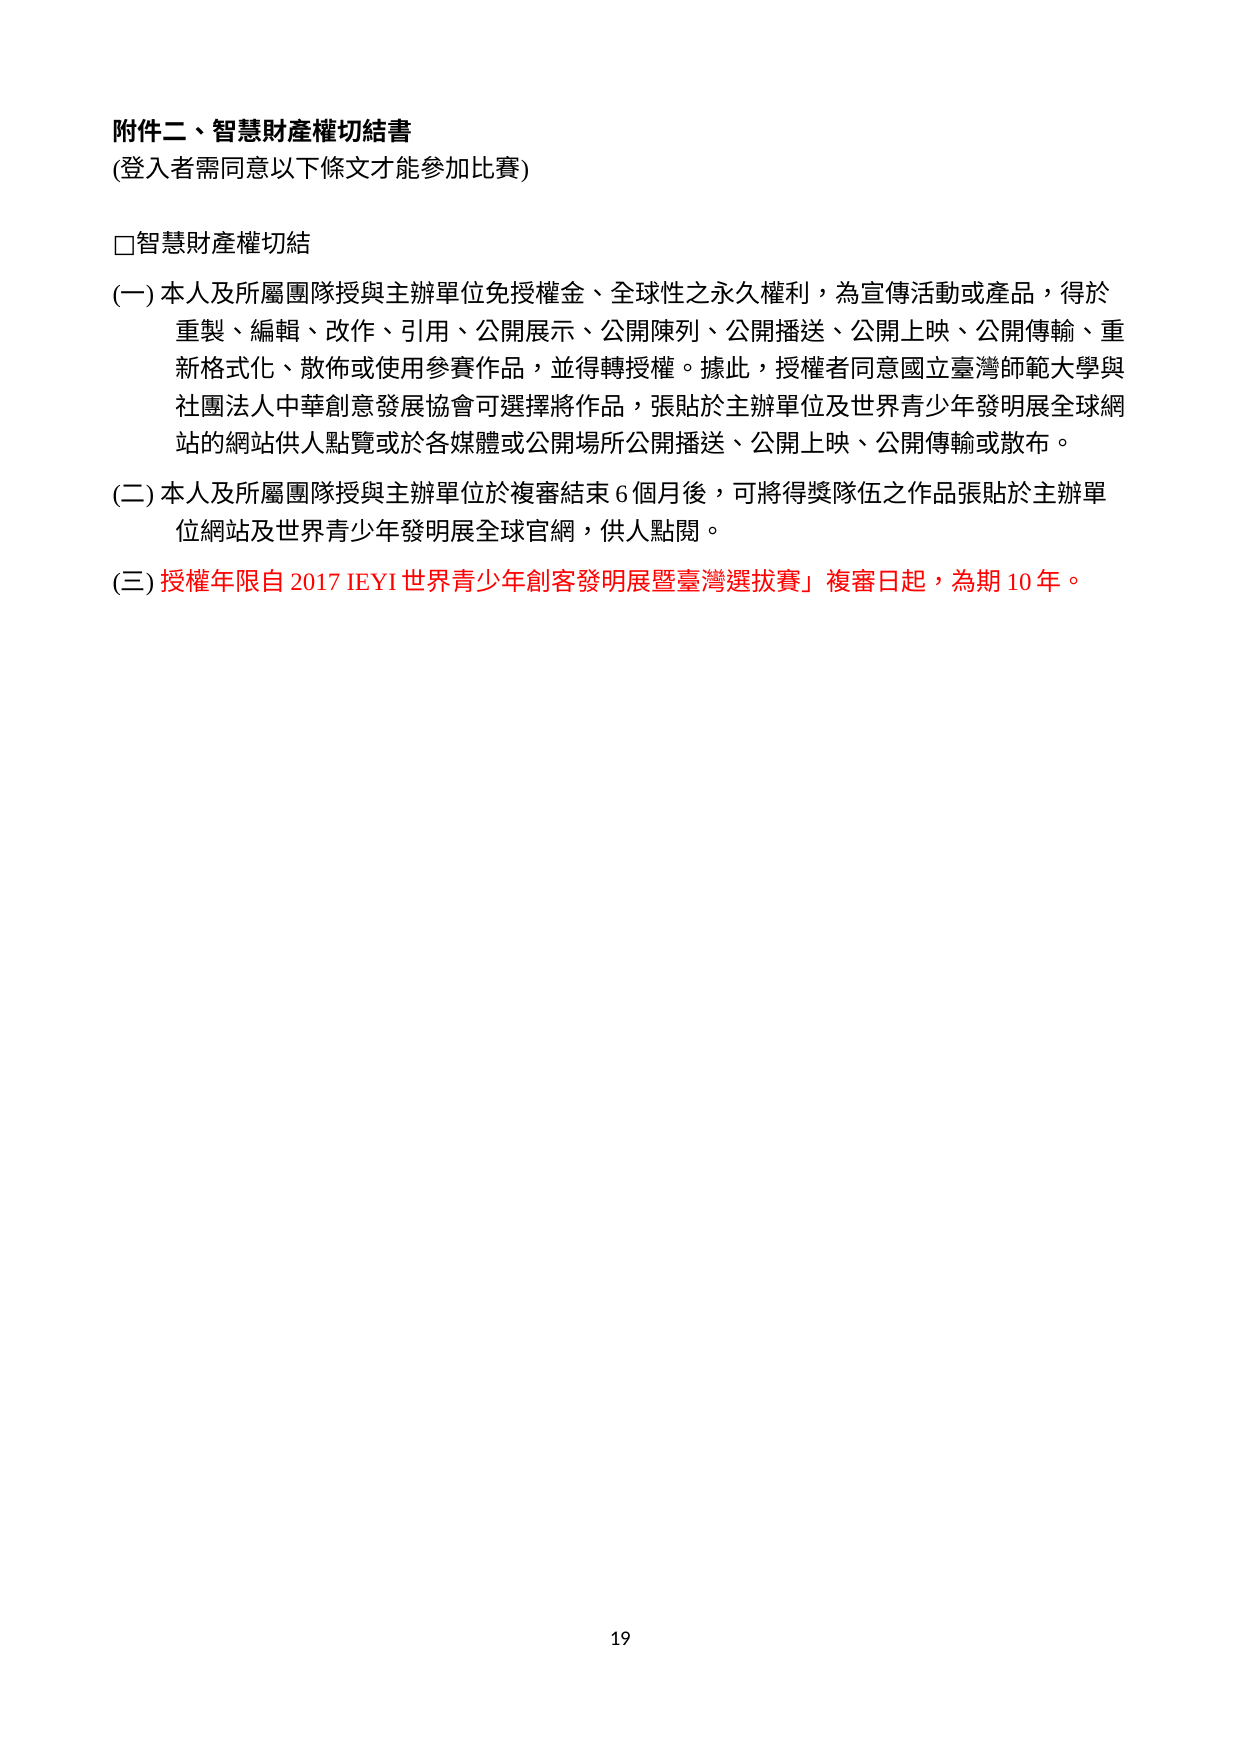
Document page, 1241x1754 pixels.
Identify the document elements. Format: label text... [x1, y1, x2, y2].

text (二) 本人及所屬團隊授與主辦單位於複審結束6個月後，可將得獎隊伍之作品張貼於主辦單位網站及世界青少年發明展全球官網，供人點閱。 [112, 473, 1128, 548]
text 附件二、智慧財產權切結書 [112, 112, 1128, 148]
text (一) 本人及所屬團隊授與主辦單位免授權金、全球性之永久權利，為宣傳活動或產品，得於重製、編輯、改作、引用、公開展示、公開陳列、公開播送、公開上映、公開傳輸、重新格式化、散佈或使用參賽作品，並得轉授權。據此，授權者同意國立臺灣師範大學與社團法人中華創意發展協會可選擇將作品，張貼於主辦單位及世界青少年發明展全球網站的網站供人點覽或於各媒體或公開場所公開播送、公開上映、公開傳輸或散布。 [112, 273, 1128, 461]
text □智慧財產權切結 [112, 223, 1128, 261]
text (登入者需同意以下條文才能參加比賽) [112, 148, 1128, 186]
text (三) 授權年限自2017 IEYI世界青少年創客發明展暨臺灣選拔賽」複審日起，為期10年。 [112, 561, 1128, 598]
